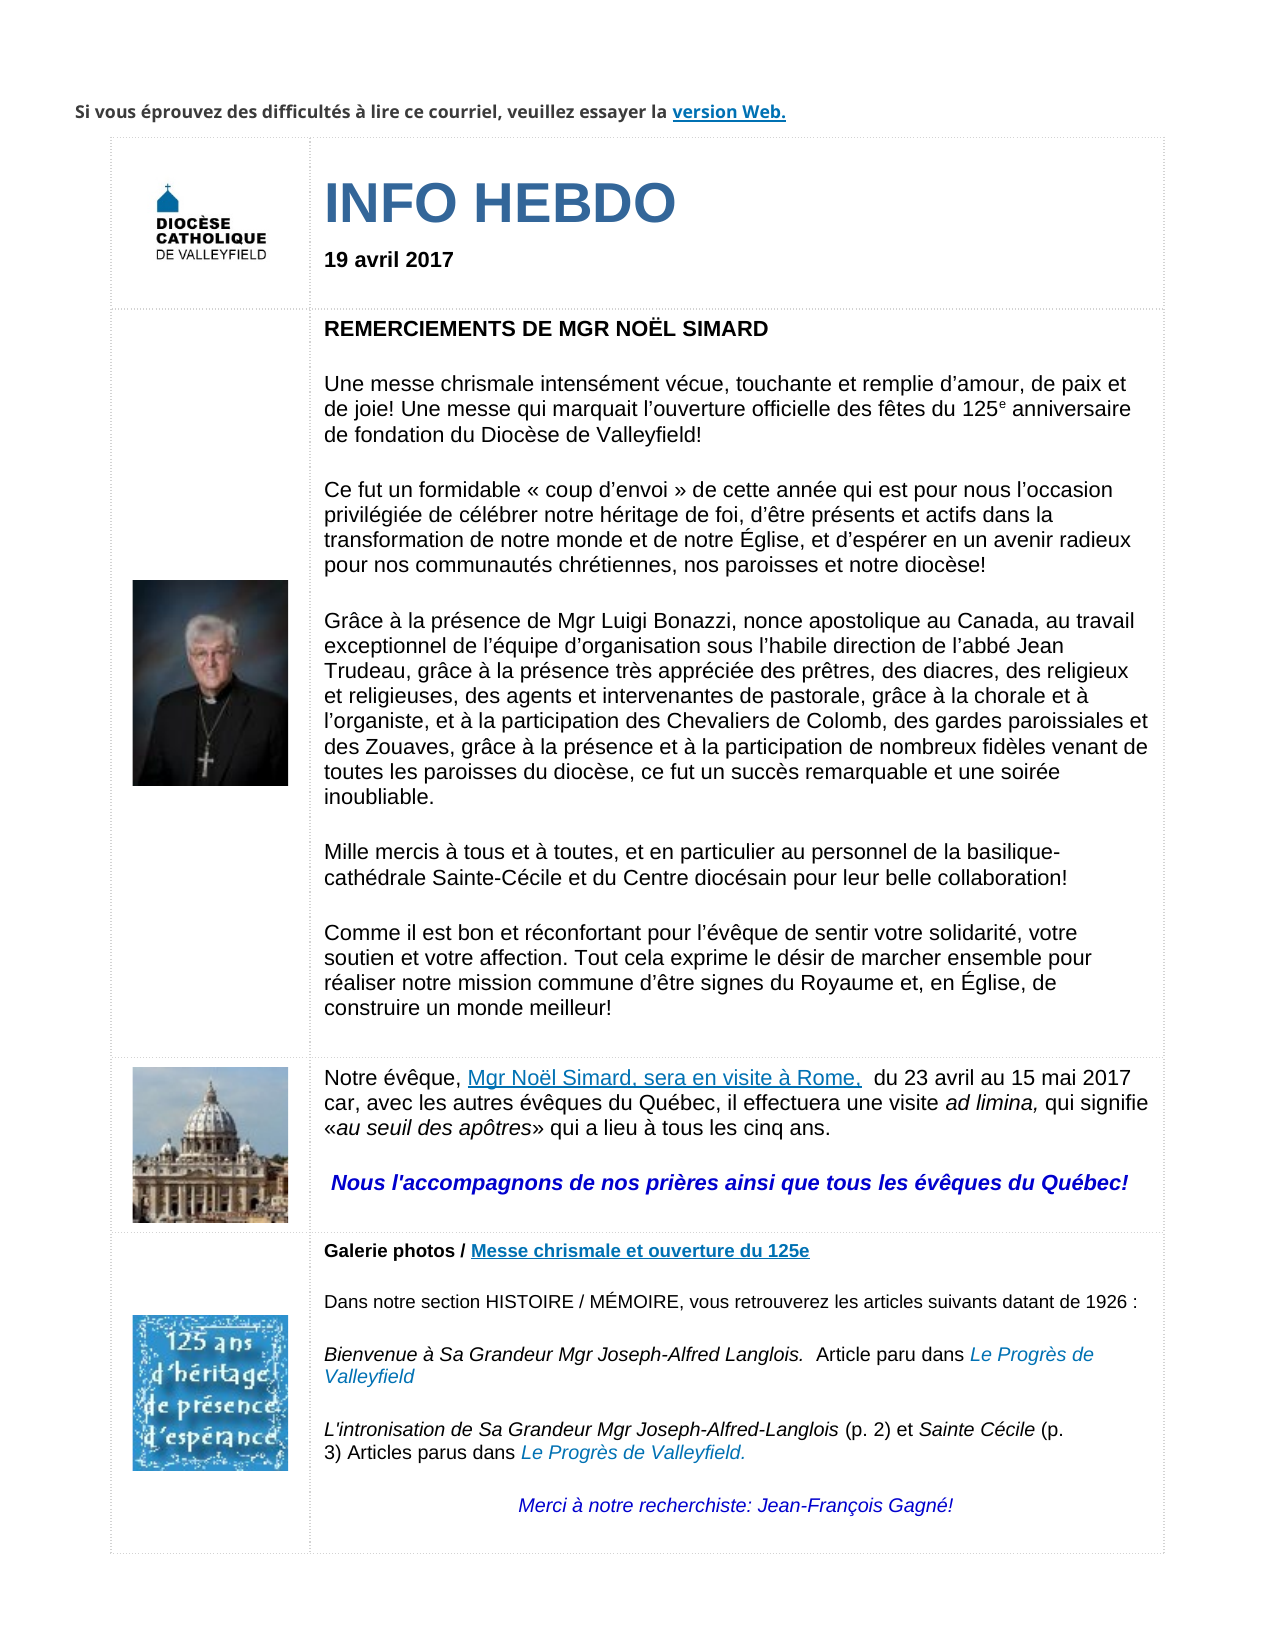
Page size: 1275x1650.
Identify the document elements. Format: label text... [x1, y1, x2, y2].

table_cell Notre évêque, Mgr Noël Simard, sera en visite à Rome, du 23 avril au 15 mai 2017 car, avec les autres évêques du Québec, il effectuera une visite ad limina, qui signifie «au seuil des apôtres» qui a lieu à tous les cinq ans. Nous l'accompagnons de nos prières ainsi que tous les évêques du Québec! [310, 1057, 1164, 1232]
text Si vous éprouvez des difficultés à lire ce courriel, veuillez essayer la version Web. [75, 100, 1200, 124]
table_header INFO HEBDO 19 avril 2017 [310, 137, 1164, 308]
picture [132, 1067, 289, 1223]
picture [132, 1315, 289, 1471]
table_header [111, 137, 310, 308]
picture [132, 580, 289, 786]
table_cell [111, 308, 310, 1057]
table_cell [111, 1057, 310, 1232]
table_cell [111, 1232, 310, 1552]
table_cell REMERCIEMENTS DE MGR NOËL SIMARD Une messe chrismale intensément vécue, touchante et remplie d’amour, de paix et de joie! Une messe qui marquait l’ouverture officielle des fêtes du 125e anniversaire de fondation du Diocèse de Valleyfield! Ce fut un formidable « coup d’envoi » de cette année qui est pour nous l’occasion privilégiée de célébrer notre héritage de foi, d’être présents et actifs dans la transformation de notre monde et de notre Église, et d’espérer en un avenir radieux pour nos communautés chrétiennes, nos paroisses et notre diocèse! Grâce à la présence de Mgr Luigi Bonazzi, nonce apostolique au Canada, au travail exceptionnel de l’équipe d’organisation sous l’habile direction de l’abbé Jean Trudeau, grâce à la présence très appréciée des prêtres, des diacres, des religieux et religieuses, des agents et intervenantes de pastorale, grâce à la chorale et à l’organiste, et à la participation des Chevaliers de Colomb, des gardes paroissiales et des Zouaves, grâce à la présence et à la participation de nombreux fidèles venant de toutes les paroisses du diocèse, ce fut un succès remarquable et une soirée inoubliable. Mille mercis à tous et à toutes, et en particulier au personnel de la basilique-cathédrale Sainte-Cécile et du Centre diocésain pour leur belle collaboration! Comme il est bon et réconfortant pour l’évêque de sentir votre solidarité, votre soutien et votre affection. Tout cela exprime le désir de marcher ensemble pour réaliser notre mission commune d’être signes du Royaume et, en Église, de construire un monde meilleur! [310, 308, 1164, 1057]
table_cell Galerie photos / Messe chrismale et ouverture du 125e Dans notre section HISTOIRE / MÉMOIRE, vous retrouverez les articles suivants datant de 1926 : Bienvenue à Sa Grandeur Mgr Joseph-Alfred Langlois. Article paru dans Le Progrès de Valleyfield L'intronisation de Sa Grandeur Mgr Joseph-Alfred-Langlois (p. 2) et Sainte Cécile (p. 3) Articles parus dans Le Progrès de Valleyfield. Merci à notre recherchiste: Jean-François Gagné! [310, 1232, 1164, 1552]
picture [147, 160, 274, 287]
